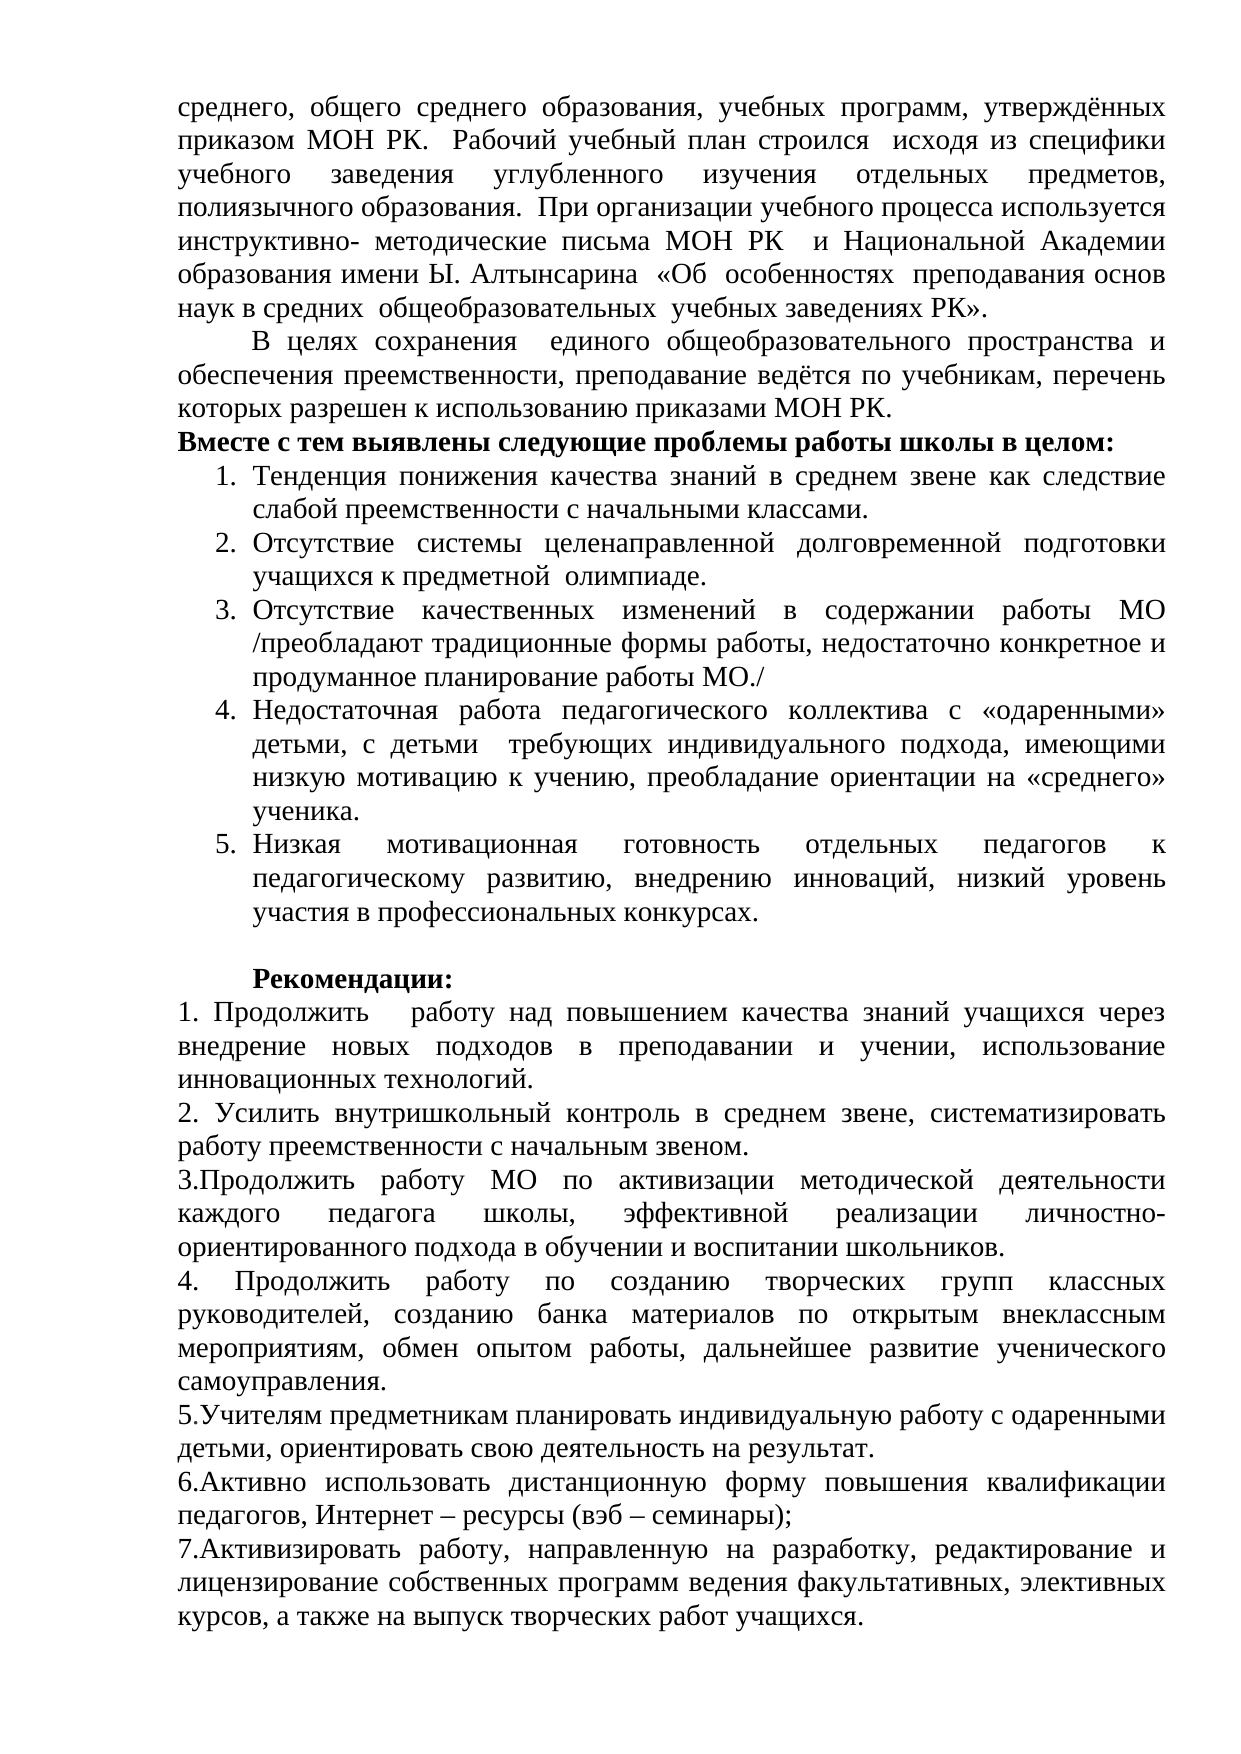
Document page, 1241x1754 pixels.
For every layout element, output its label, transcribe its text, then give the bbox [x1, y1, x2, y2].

text В целях сохранения единого общеобразовательного пространства и обеспечения преемственности, преподавание ведётся по учебникам, перечень которых разрешен к использованию приказами МОН РК. [177, 323, 1167, 424]
list Рекомендации: [252, 961, 1167, 994]
list Отсутствие качественных изменений в содержании работы МО /преобладают традиционные формы работы, недостаточно конкретное и продуманное планирование работы МО./ [215, 592, 1167, 692]
text 1. Продолжить работу над повышением качества знаний учащихся через внедрение новых подходов в преподавании и учении, использование инновационных технологий. [177, 994, 1167, 1095]
list Отсутствие системы целенаправленной долговременной подготовки учащихся к предметной олимпиаде. [215, 525, 1167, 592]
text 4. Продолжить работу по созданию творческих групп классных руководителей, созданию банка материалов по открытым внеклассным мероприятиям, обмен опытом работы, дальнейшее развитие ученического самоуправления. [177, 1263, 1167, 1397]
text Вместе с тем выявлены следующие проблемы работы школы в целом: [177, 424, 1167, 458]
list Низкая мотивационная готовность отдельных педагогов к педагогическому развитию, внедрению инноваций, низкий уровень участия в профессиональных конкурсах. [215, 827, 1167, 927]
list Недостаточная работа педагогического коллектива с «одаренными» детьми, с детьми требующих индивидуального подхода, имеющими низкую мотивацию к учению, преобладание ориентации на «среднего» ученика. [215, 692, 1167, 827]
text 7.Активизировать работу, направленную на разработку, редактирование и лицензирование собственных программ ведения факультативных, элективных курсов, а также на выпуск творческих работ учащихся. [177, 1531, 1167, 1632]
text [177, 89, 1167, 323]
text 3.Продолжить работу МО по активизации методической деятельности каждого педагога школы, эффективной реализации личностно-ориентированного подхода в обучении и воспитании школьников. [177, 1162, 1167, 1263]
text 6.Активно использовать дистанционную форму повышения квалификации педагогов, Интернет – ресурсы (вэб – семинары); [177, 1464, 1167, 1531]
text 2. Усилить внутришкольный контроль в среднем звене, систематизировать работу преемственности с начальным звеном. [177, 1095, 1167, 1162]
list Тенденция понижения качества знаний в среднем звене как следствие слабой преемственности с начальными классами. [215, 458, 1167, 525]
text 5.Учителям предметникам планировать индивидуальную работу с одаренными детьми, ориентировать свою деятельность на результат. [177, 1397, 1167, 1464]
